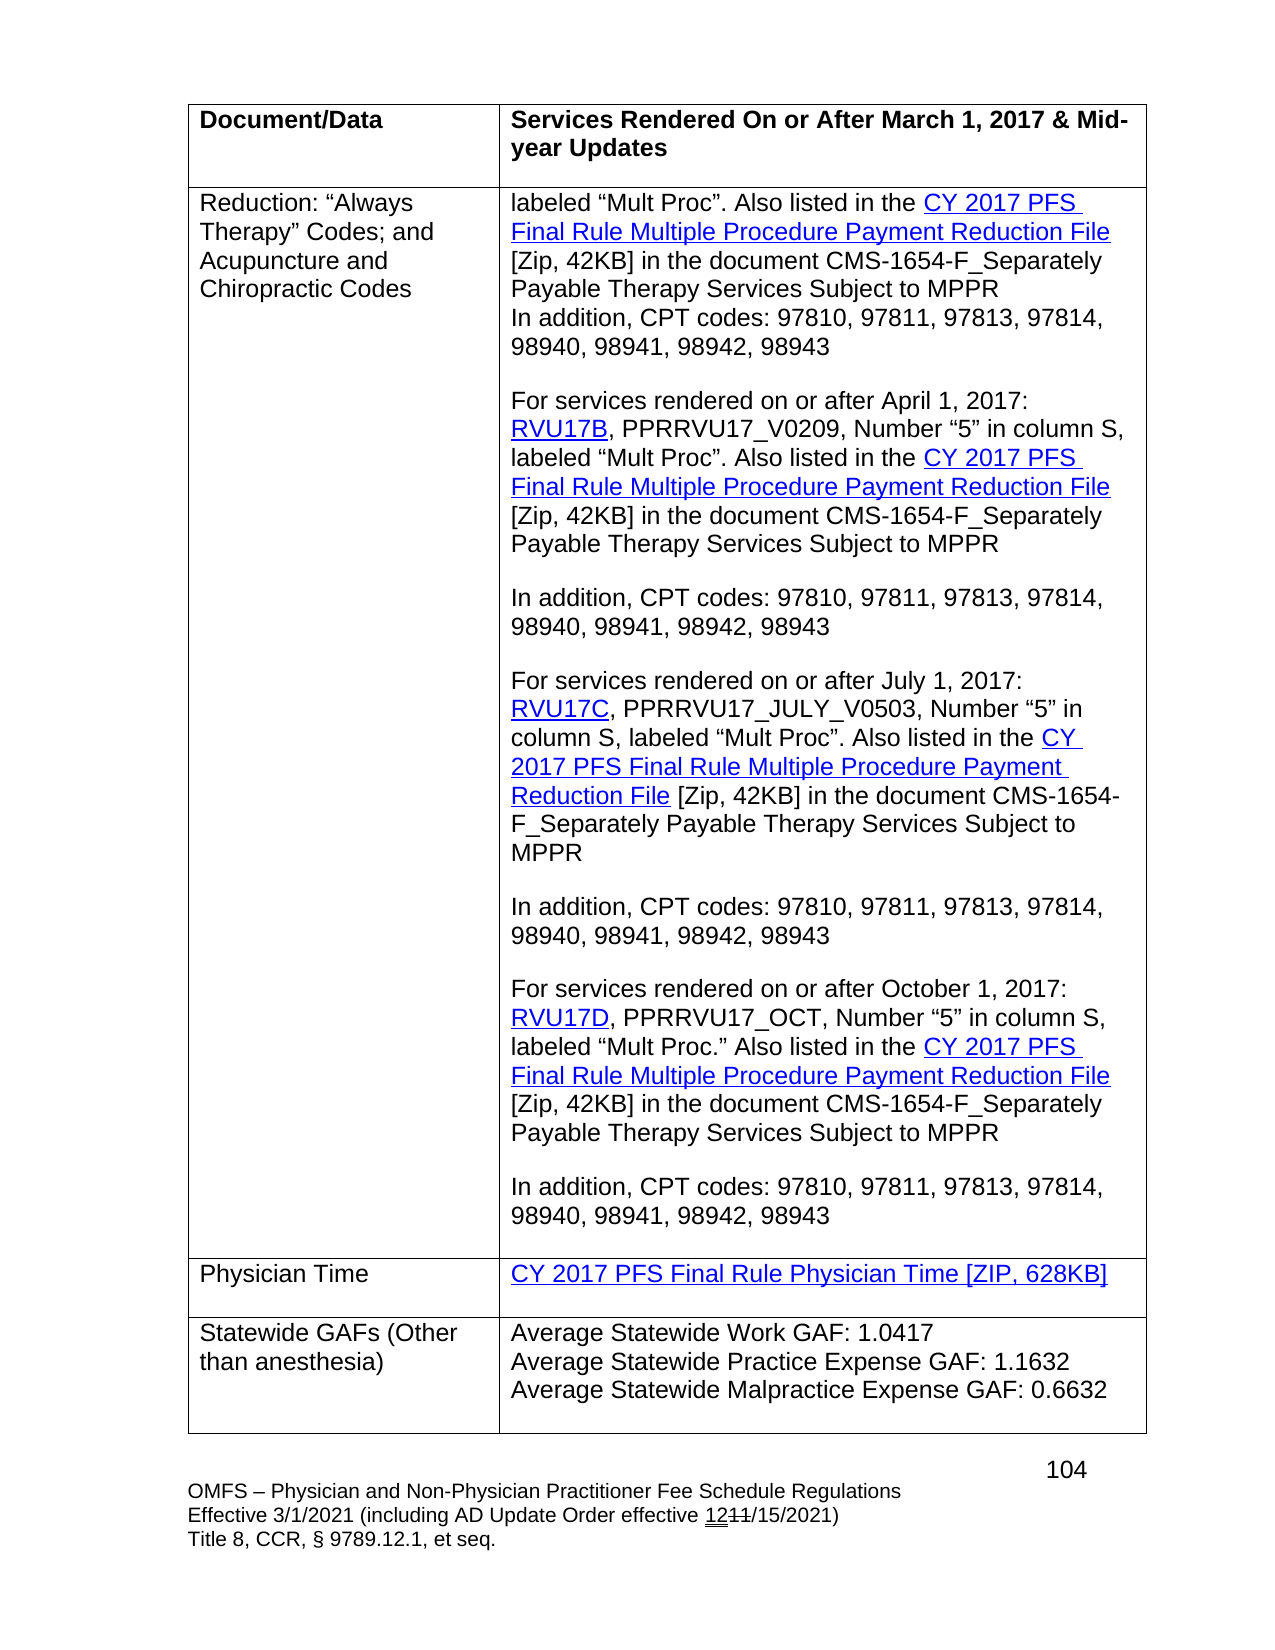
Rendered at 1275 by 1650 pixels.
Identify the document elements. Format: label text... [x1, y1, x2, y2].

table_cell Physician Time [189, 1259, 499, 1317]
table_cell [189, 188, 499, 1258]
table_cell CY 2017 PFS Final Rule Physician Time [ZIP, 628KB] [500, 1259, 1146, 1317]
table_header Document/Data [189, 105, 499, 187]
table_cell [500, 188, 1146, 1258]
table_header Services Rendered On or After March 1, 2017 & Mid-year Updates [500, 105, 1146, 187]
table_cell Statewide GAFs (Other than anesthesia) [189, 1318, 499, 1433]
table_cell Average Statewide Work GAF: 1.0417 Average Statewide Practice Expense GAF: 1.1632 Average Statewide Malpractice Expense GAF: 0.6632 [500, 1318, 1146, 1433]
